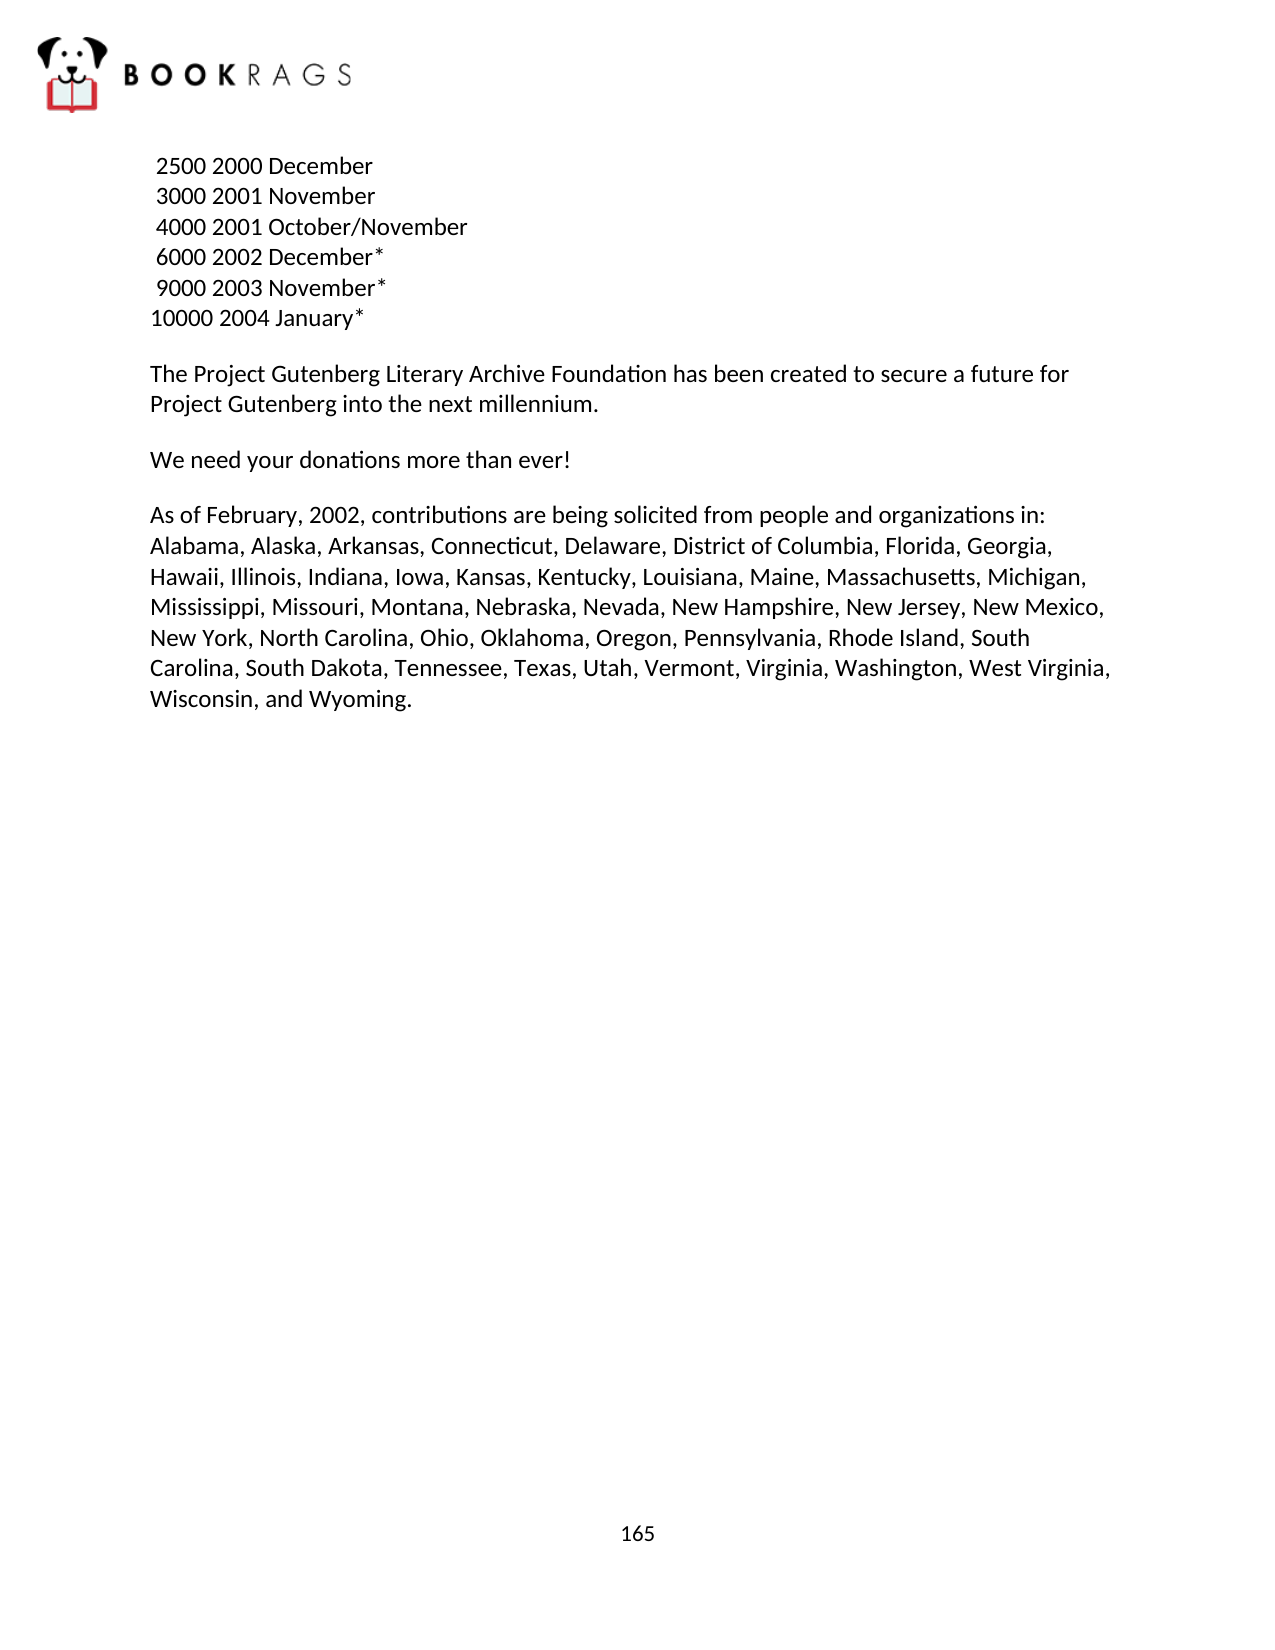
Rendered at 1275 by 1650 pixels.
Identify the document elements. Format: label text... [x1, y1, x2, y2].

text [150, 150, 1125, 333]
picture [37, 37, 351, 113]
text As of February, 2002, contributions are being solicited from people and organizations in: Alabama, Alaska, Arkansas, Connecticut, Delaware, District of Columbia, Florida, Georgia, Hawaii, Illinois, Indiana, Iowa, Kansas, Kentucky, Louisiana, Maine, Massachusetts, Michigan, Mississippi, Missouri, Montana, Nebraska, Nevada, New Hampshire, New Jersey, New Mexico, New York, North Carolina, Ohio, Oklahoma, Oregon, Pennsylvania, Rhode Island, South Carolina, South Dakota, Tennessee, Texas, Utah, Vermont, Virginia, Washington, West Virginia, Wisconsin, and Wyoming. [150, 500, 1125, 713]
text We need your donations more than ever! [150, 444, 1125, 475]
text The Project Gutenberg Literary Archive Foundation has been created to secure a future for Project Gutenberg into the next millennium. [150, 358, 1125, 419]
